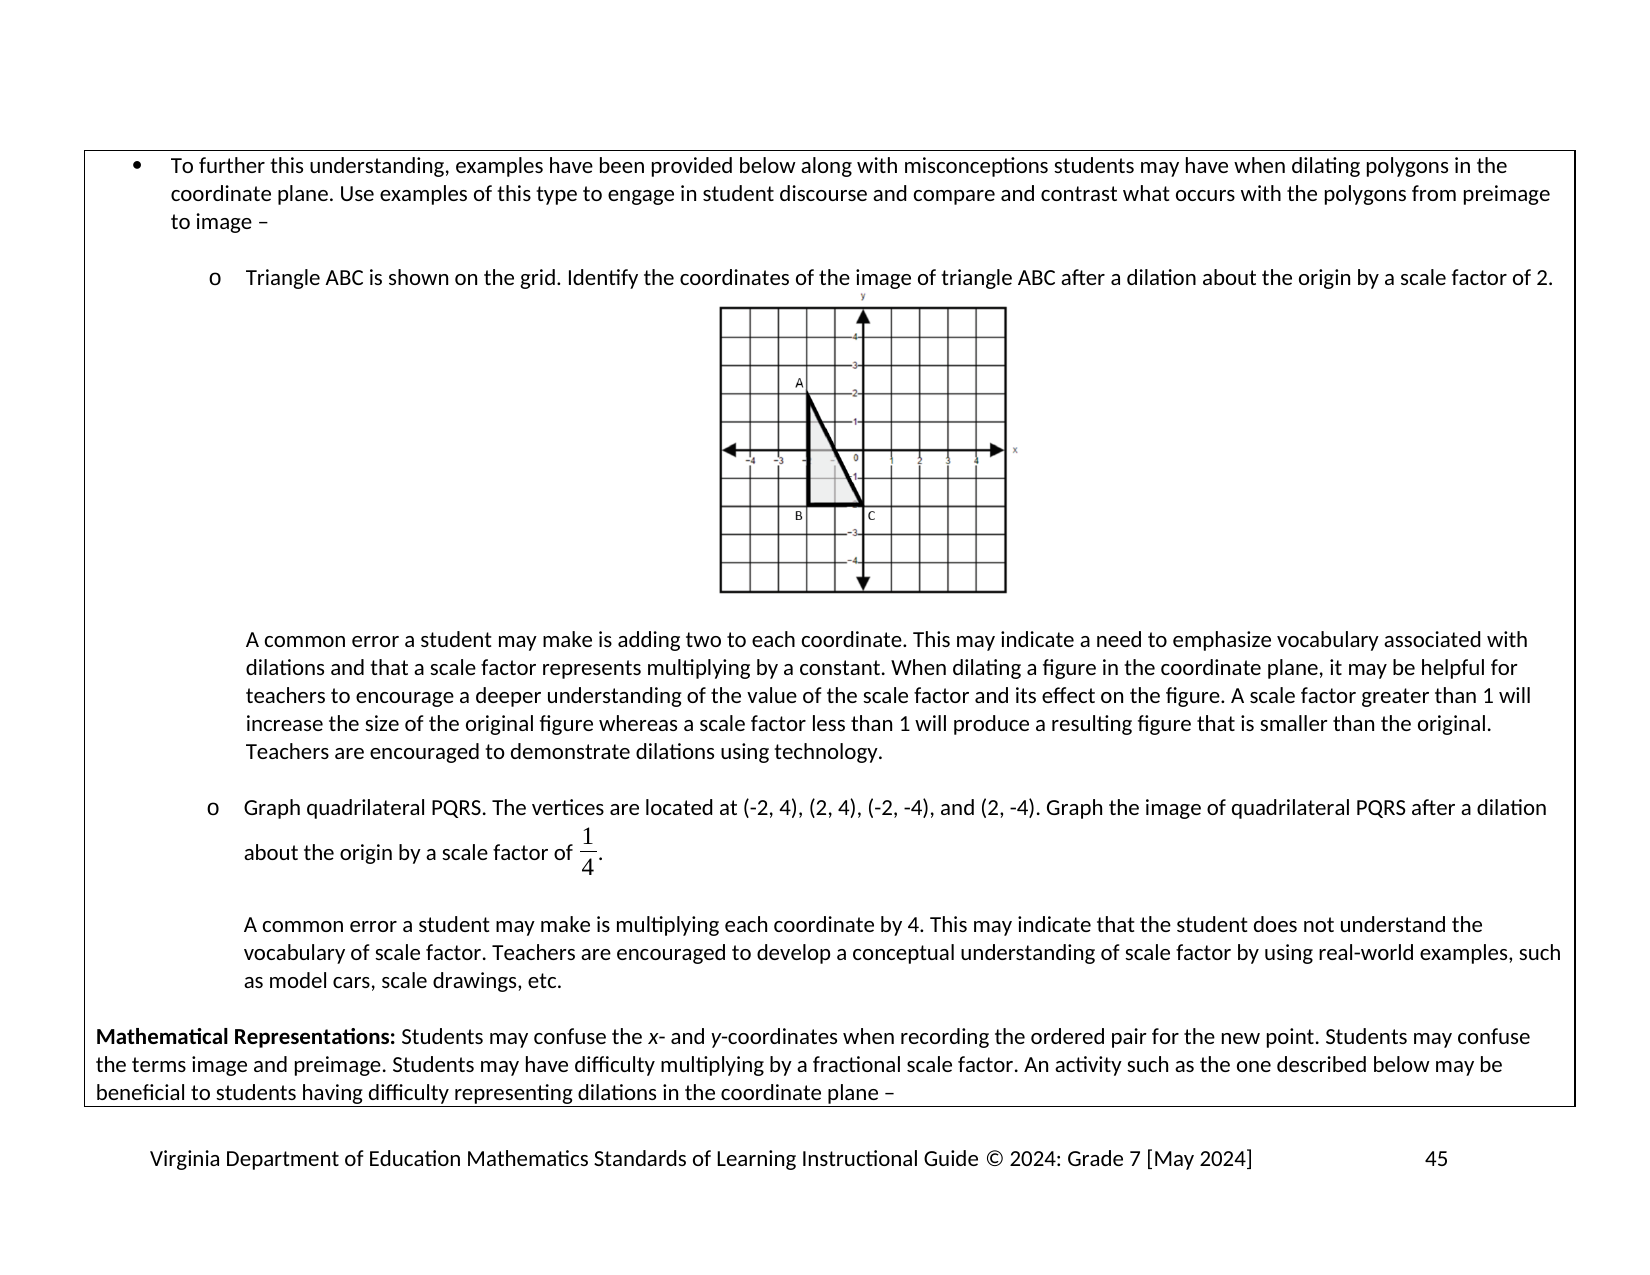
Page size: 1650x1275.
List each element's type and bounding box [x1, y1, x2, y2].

table_cell [85, 151, 1574, 1106]
picture [713, 292, 1022, 598]
